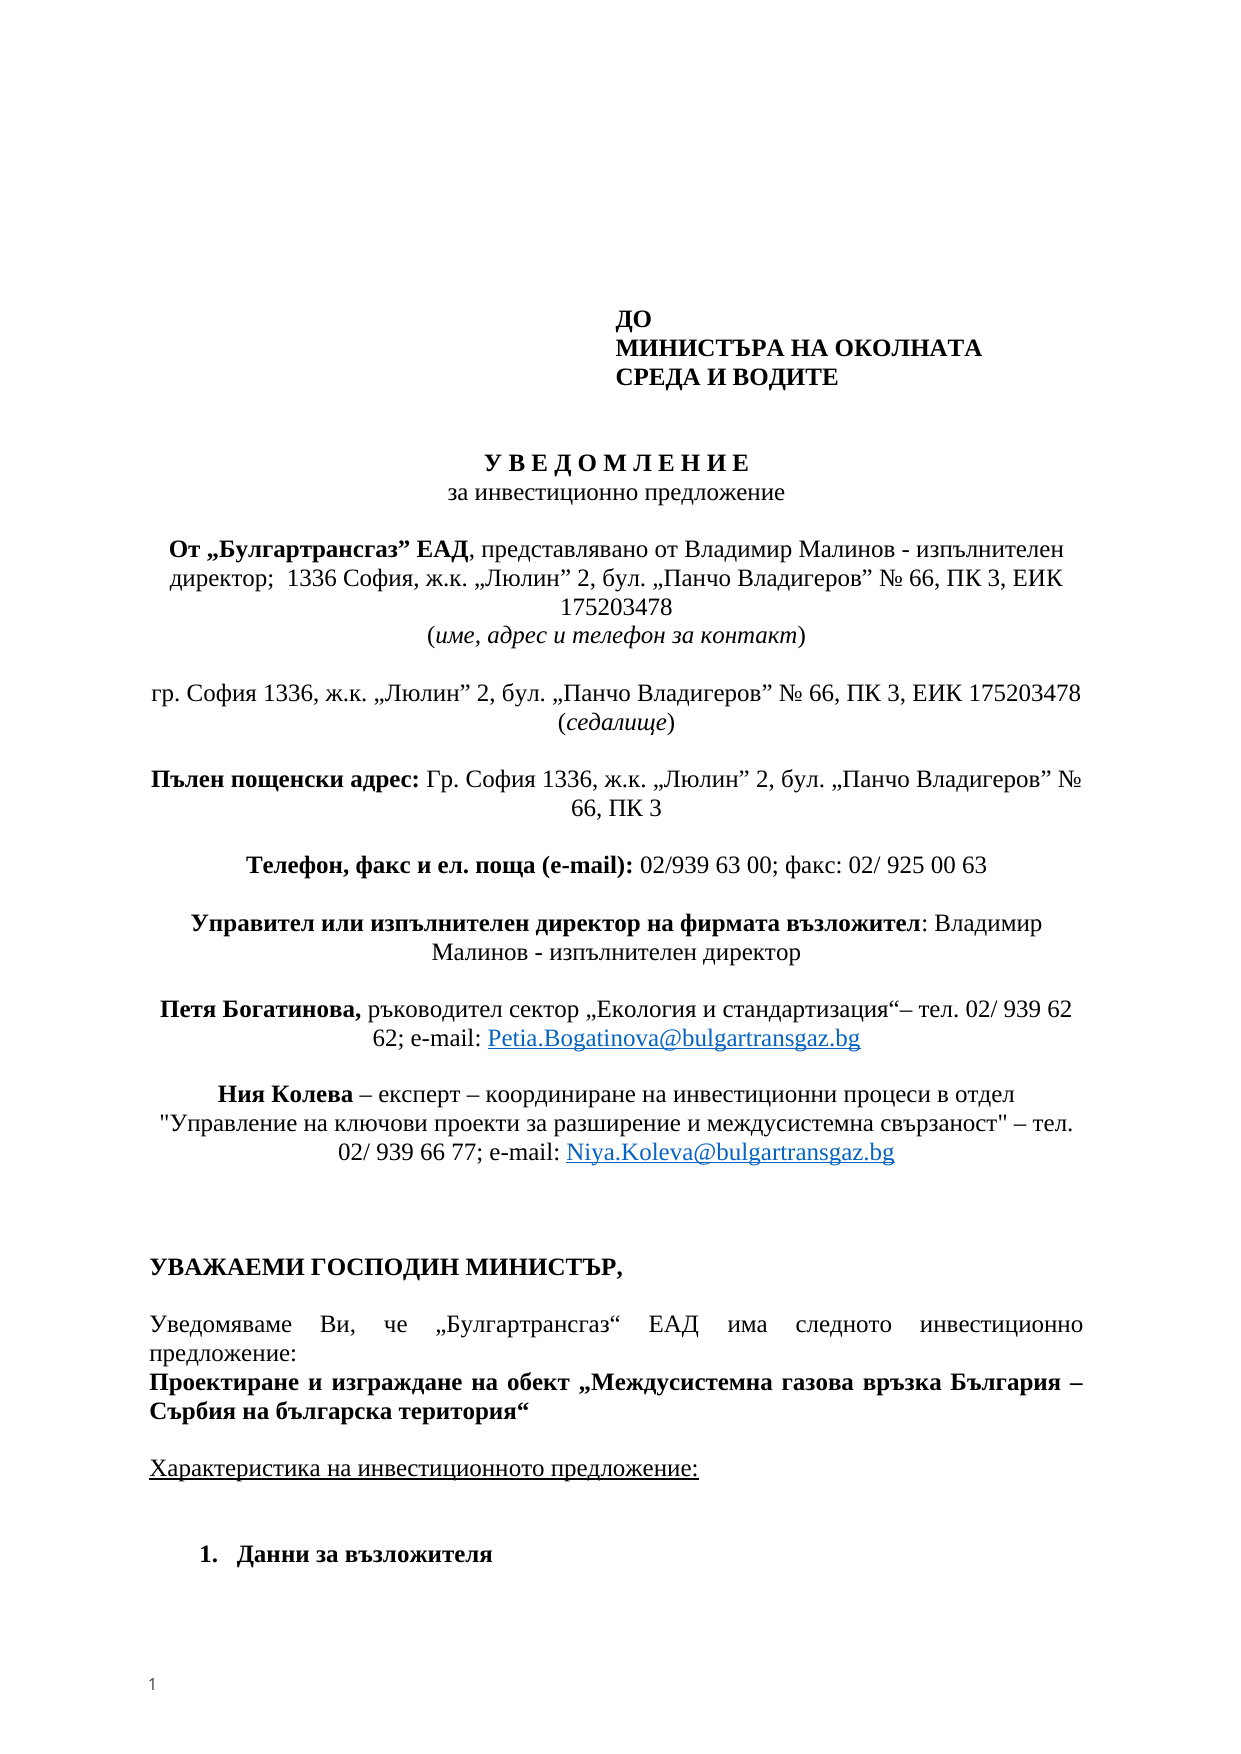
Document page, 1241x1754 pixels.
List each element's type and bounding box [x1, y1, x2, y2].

table_header [148, 159, 1083, 1570]
